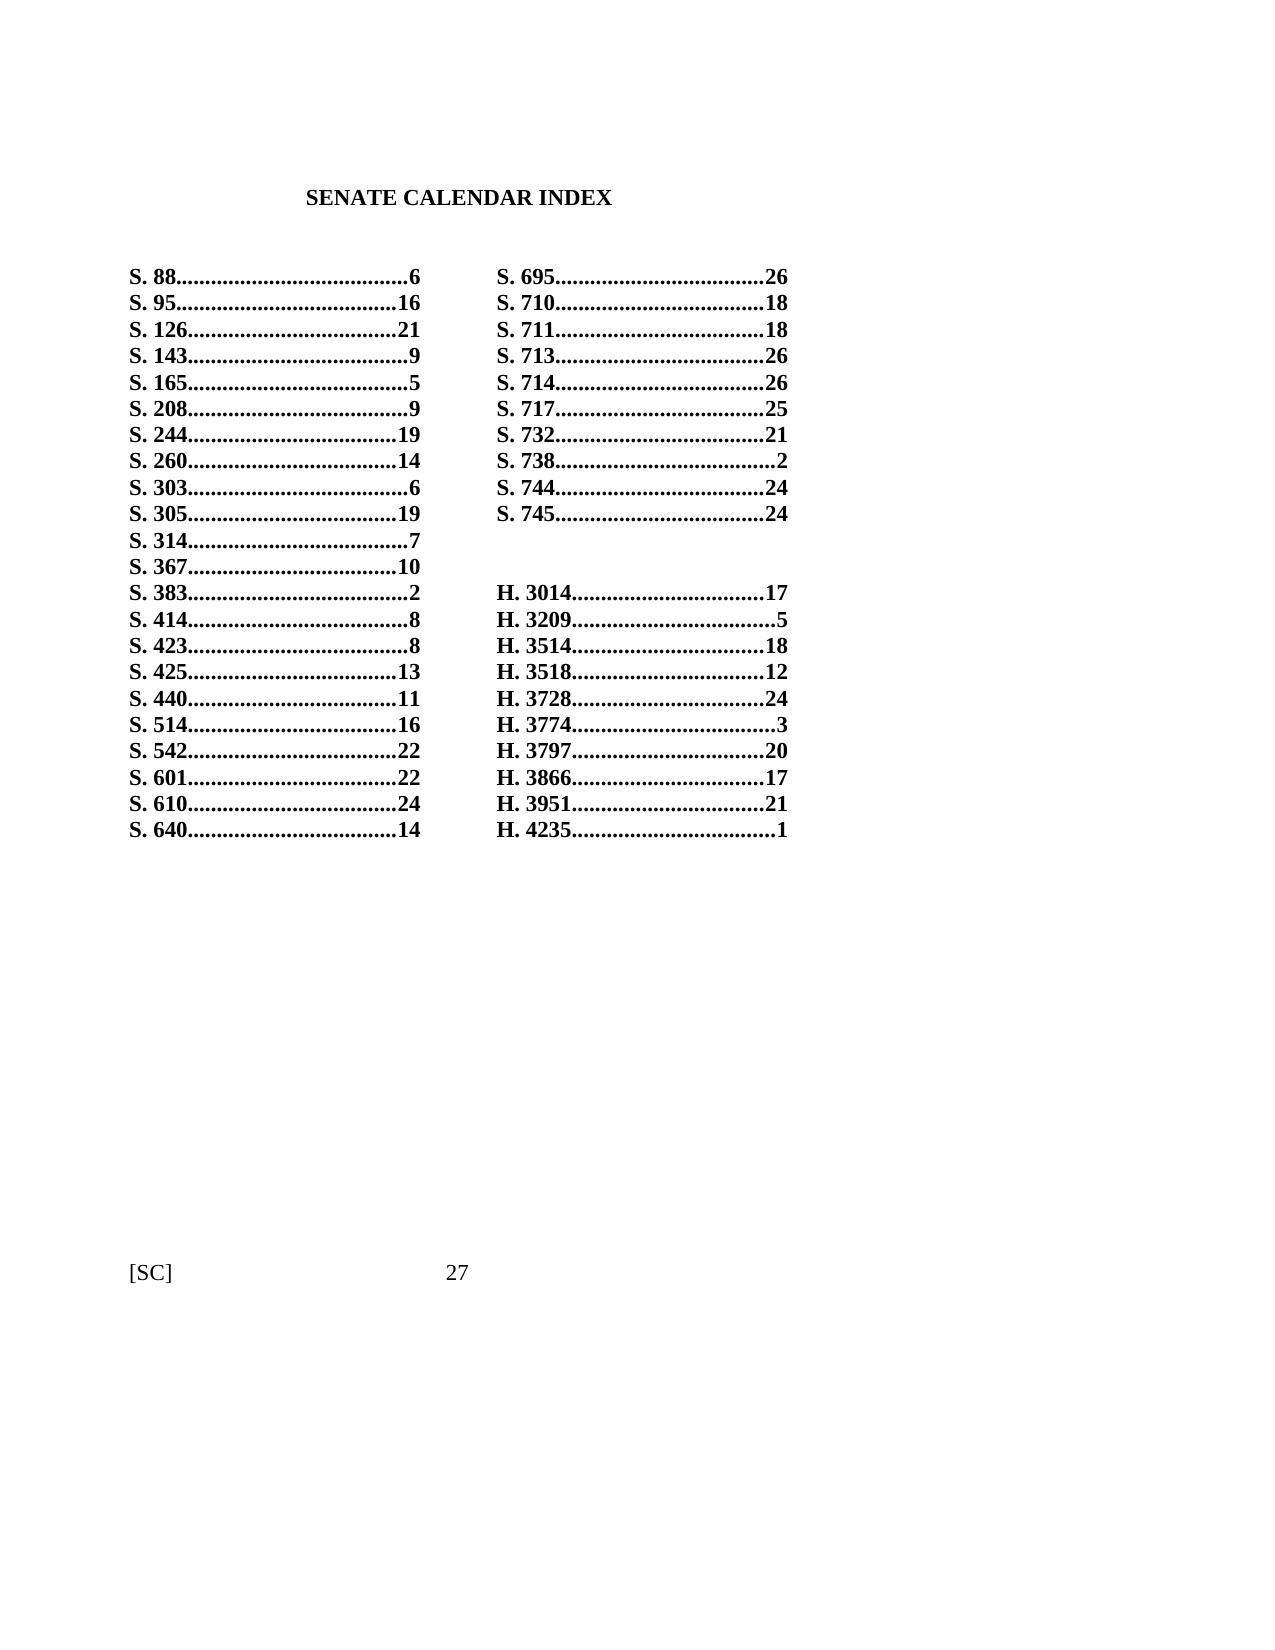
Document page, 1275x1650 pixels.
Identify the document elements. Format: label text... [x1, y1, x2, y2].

text H. 4235 1 [496, 817, 789, 843]
text H. 3774 3 [496, 711, 789, 737]
text H. 3514 18 [496, 632, 789, 658]
text H. 3866 17 [496, 764, 789, 790]
text S. 367 10 [129, 553, 421, 579]
text S. 126 21 [129, 316, 421, 342]
text S. 713 26 [496, 342, 789, 368]
text S. 601 22 [129, 764, 421, 790]
text S. 542 22 [129, 737, 421, 764]
text S. 711 18 [496, 316, 789, 342]
text S. 143 9 [129, 342, 421, 368]
text S. 710 18 [496, 289, 789, 316]
text H. 3518 12 [496, 658, 789, 685]
text S. 305 19 [129, 500, 421, 527]
text SENATE CALENDAR INDEX [129, 184, 789, 210]
text S. 208 9 [129, 395, 421, 421]
text S. 514 16 [129, 711, 421, 737]
text S. 260 14 [129, 448, 421, 474]
text S. 95 16 [129, 289, 421, 316]
text S. 303 6 [129, 474, 421, 500]
text H. 3728 24 [496, 685, 789, 711]
text S. 383 2 [129, 579, 421, 606]
text S. 738 2 [496, 448, 789, 474]
text H. 3797 20 [496, 737, 789, 764]
text S. 744 24 [496, 474, 789, 500]
text S. 165 5 [129, 368, 421, 395]
text H. 3014 17 [496, 579, 789, 606]
text S. 610 24 [129, 790, 421, 817]
text S. 423 8 [129, 632, 421, 658]
text S. 425 13 [129, 658, 421, 685]
text S. 414 8 [129, 606, 421, 632]
text S. 440 11 [129, 685, 421, 711]
text S. 745 24 [496, 500, 789, 527]
text S. 717 25 [496, 395, 789, 421]
text H. 3951 21 [496, 790, 789, 817]
text S. 732 21 [496, 421, 789, 448]
text S. 88 6 [129, 263, 421, 289]
text S. 640 14 [129, 817, 421, 843]
text S. 714 26 [496, 368, 789, 395]
text S. 244 19 [129, 421, 421, 448]
text H. 3209 5 [496, 606, 789, 632]
text S. 314 7 [129, 527, 421, 553]
text S. 695 26 [496, 263, 789, 289]
